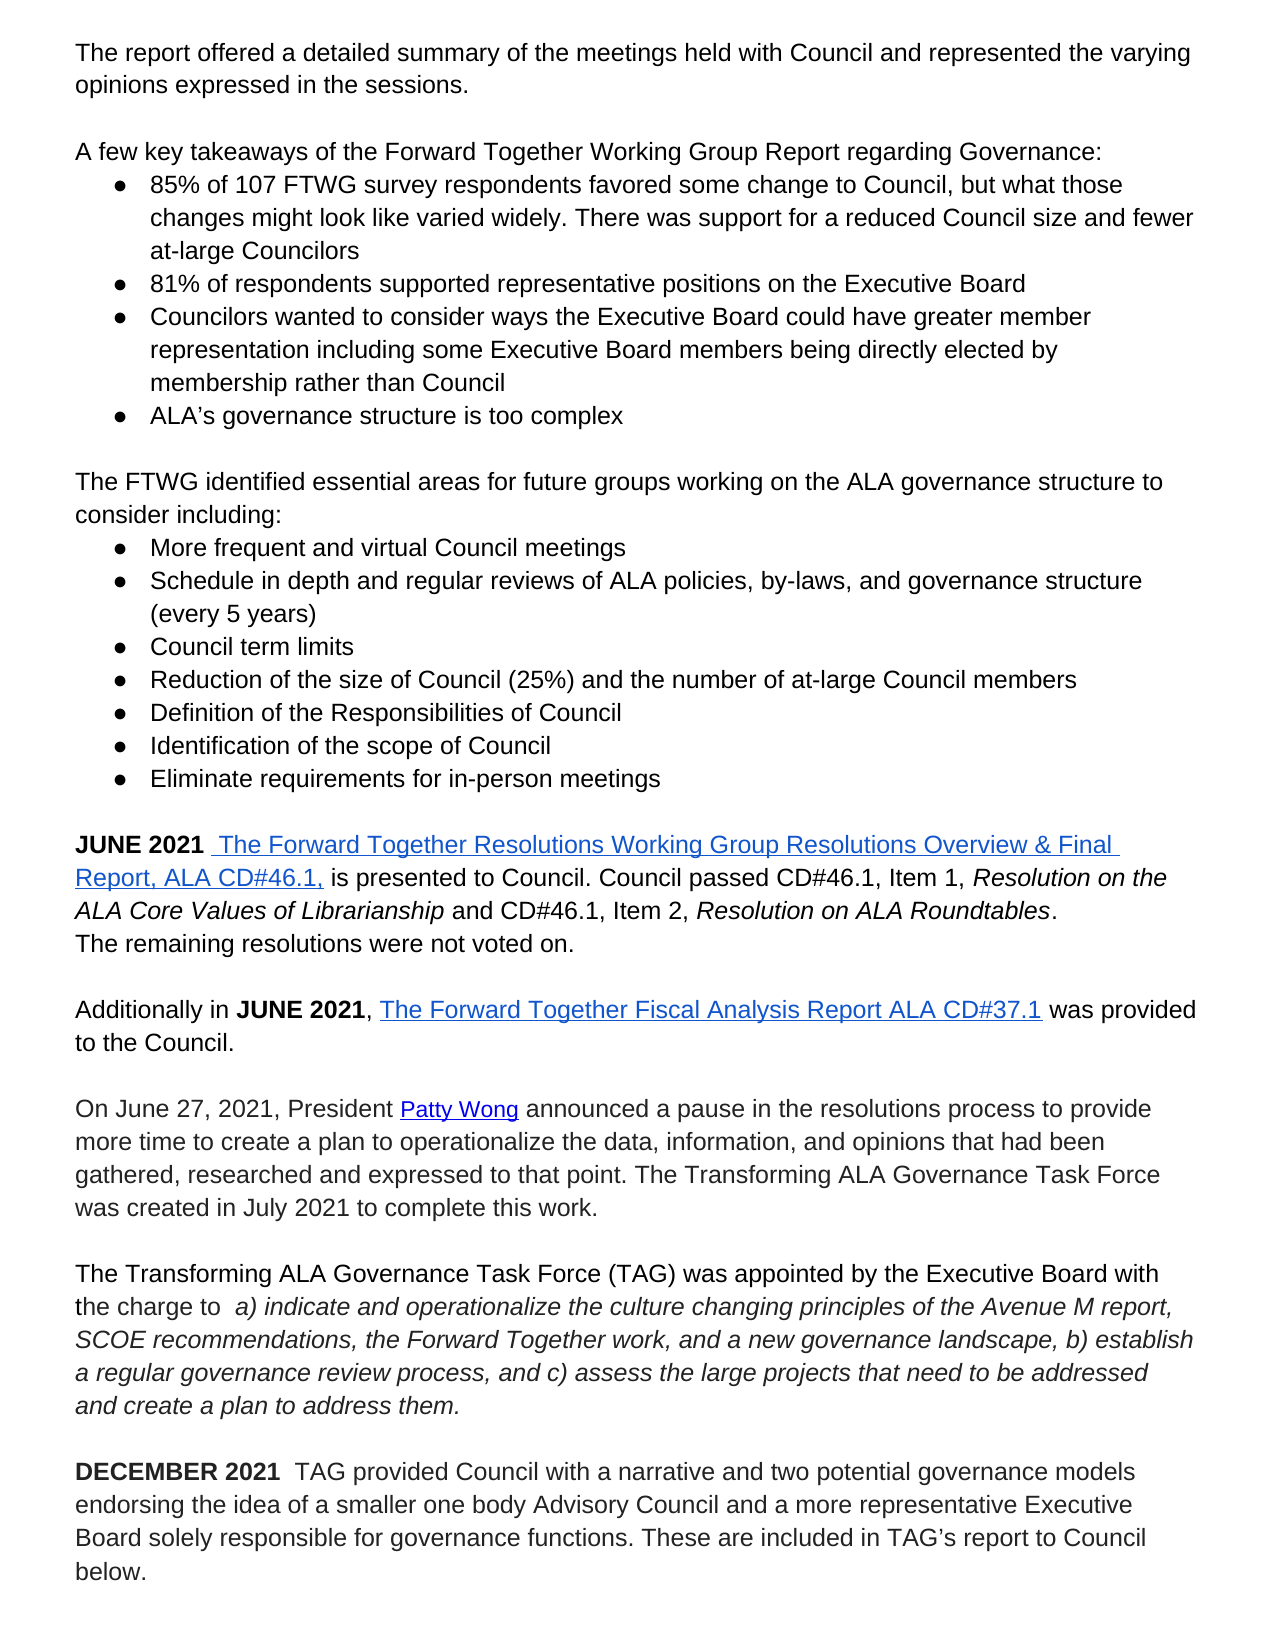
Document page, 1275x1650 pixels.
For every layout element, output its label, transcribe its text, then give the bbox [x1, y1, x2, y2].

list Definition of the Responsibilities of Council [112, 698, 1200, 727]
text A few key takeaways of the Forward Together Working Group Report regarding Governance: [75, 137, 1200, 165]
text The remaining resolutions were not voted on. [75, 929, 1200, 958]
list Schedule in depth and regular reviews of ALA policies, by-laws, and governance structure (every 5 years) [112, 566, 1200, 628]
text JUNE 2021 The Forward Together Resolutions Working Group Resolutions Overview & Final Report, ALA CD#46.1, is presented to Council. Council passed CD#46.1, Item 1, Resolution on the ALA Core Values of Librarianship and CD#46.1, Item 2, Resolution on ALA Roundtables. [75, 830, 1200, 925]
list Eliminate requirements for in-person meetings [112, 764, 1200, 793]
list Council term limits [112, 632, 1200, 661]
list 85% of 107 FTWG survey respondents favored some change to Council, but what those changes might look like varied widely. There was support for a reduced Council size and fewer at-large Councilors [112, 169, 1200, 264]
list ALA’s governance structure is too complex [112, 401, 1200, 429]
text The report offered a detailed summary of the meetings held with Council and represented the varying opinions expressed in the sessions. [75, 37, 1200, 99]
text On June 27, 2021, President Patty Wong announced a pause in the resolutions process to provide more time to create a plan to operationalize the data, information, and opinions that had been gathered, researched and expressed to that point. The Transforming ALA Governance Task Force was created in July 2021 to complete this work. [75, 1094, 1200, 1222]
list 81% of respondents supported representative positions on the Executive Board [112, 269, 1200, 297]
list More frequent and virtual Council meetings [112, 533, 1200, 562]
list Identification of the scope of Council [112, 731, 1200, 760]
text The Transforming ALA Governance Task Force (TAG) was appointed by the Executive Board with the charge to a) indicate and operationalize the culture changing principles of the Avenue M report, SCOE recommendations, the Forward Together work, and a new governance landscape, b) establish a regular governance review process, and c) assess the large projects that need to be addressed and create a plan to address them. [75, 1259, 1200, 1420]
list Reduction of the size of Council (25%) and the number of at-large Council members [112, 665, 1200, 694]
text DECEMBER 2021 TAG provided Council with a narrative and two potential governance models endorsing the idea of a smaller one body Advisory Council and a more representative Executive Board solely responsible for governance functions. These are included in TAG’s report to Council below. [75, 1457, 1200, 1585]
text Additionally in JUNE 2021, The Forward Together Fiscal Analysis Report ALA CD#37.1 was provided to the Council. [75, 995, 1200, 1057]
text The FTWG identified essential areas for future groups working on the ALA governance structure to consider including: [75, 467, 1200, 528]
list Councilors wanted to consider ways the Executive Board could have greater member representation including some Executive Board members being directly elected by membership rather than Council [112, 302, 1200, 396]
